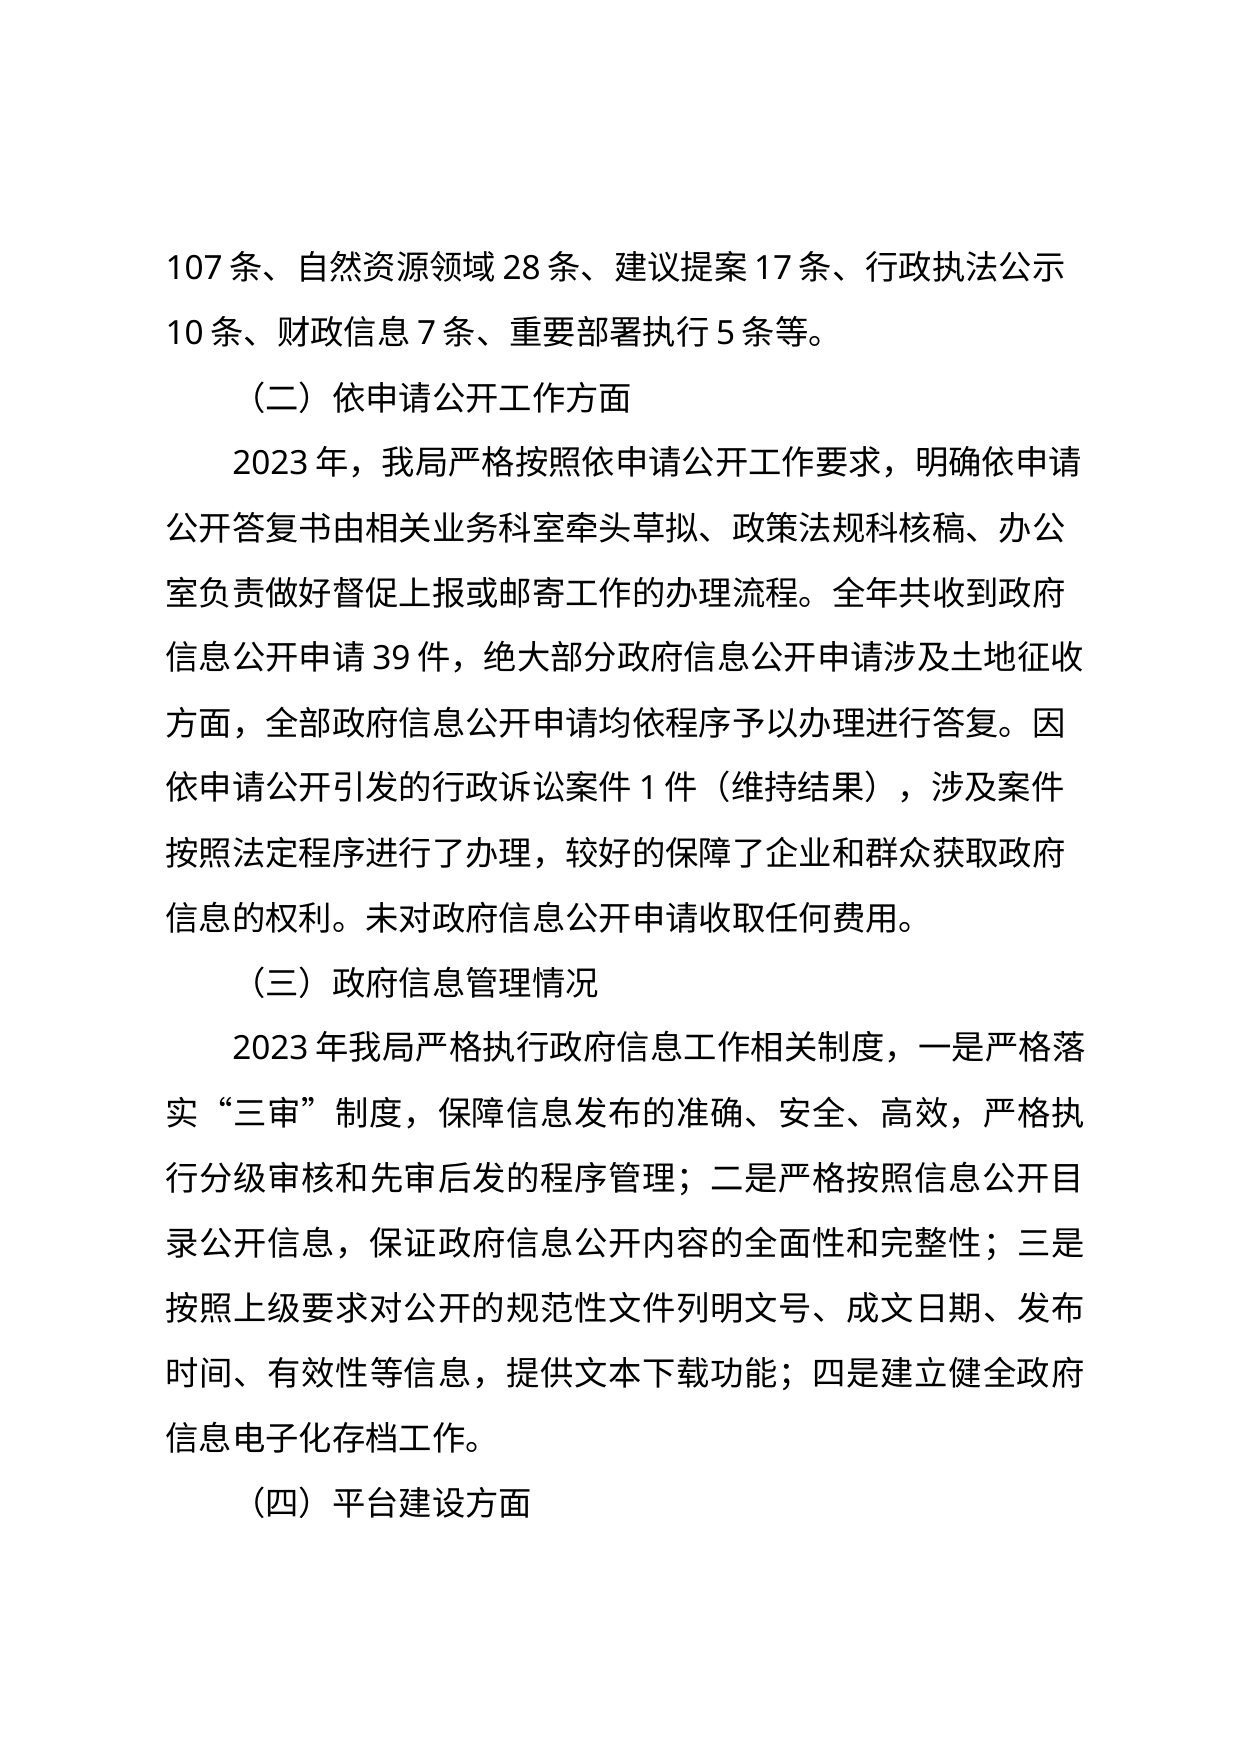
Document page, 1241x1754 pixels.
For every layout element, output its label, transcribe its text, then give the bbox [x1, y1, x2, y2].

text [165, 233, 1087, 363]
text （四）平台建设方面 [165, 1468, 1087, 1533]
text （三）政府信息管理情况 [165, 948, 1087, 1013]
text （二）依申请公开工作方面 [165, 363, 1087, 428]
text 2023年，我局严格按照依申请公开工作要求，明确依申请公开答复书由相关业务科室牵头草拟、政策法规科核稿、办公室负责做好督促上报或邮寄工作的办理流程。全年共收到政府信息公开申请39件，绝大部分政府信息公开申请涉及土地征收方面，全部政府信息公开申请均依程序予以办理进行答复。因依申请公开引发的行政诉讼案件1件（维持结果），涉及案件按照法定程序进行了办理，较好的保障了企业和群众获取政府信息的权利。未对政府信息公开申请收取任何费用。 [165, 428, 1087, 948]
text 2023年我局严格执行政府信息工作相关制度，一是严格落实“三审”制度，保障信息发布的准确、安全、高效，严格执行分级审核和先审后发的程序管理；二是严格按照信息公开目录公开信息，保证政府信息公开内容的全面性和完整性；三是按照上级要求对公开的规范性文件列明文号、成文日期、发布时间、有效性等信息，提供文本下载功能；四是建立健全政府信息电子化存档工作。 [165, 1013, 1087, 1468]
